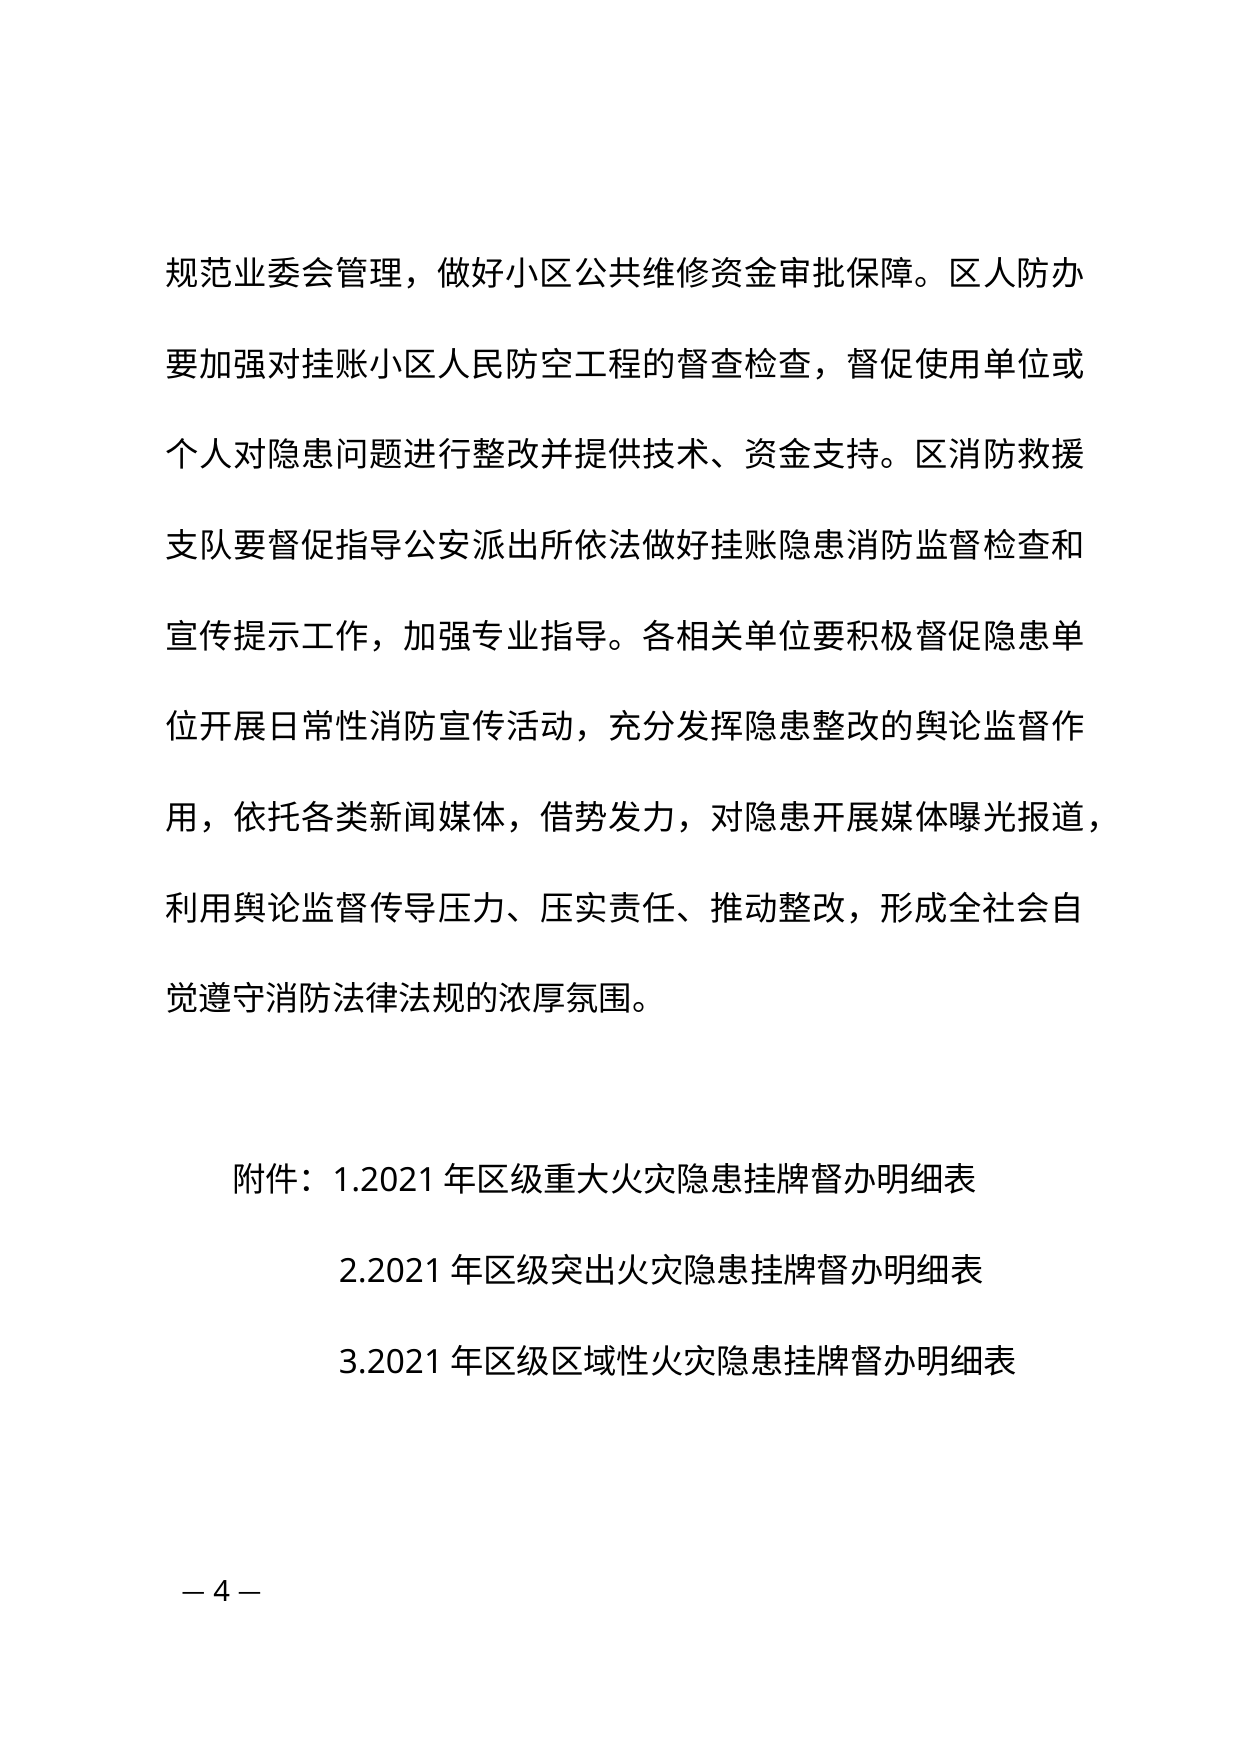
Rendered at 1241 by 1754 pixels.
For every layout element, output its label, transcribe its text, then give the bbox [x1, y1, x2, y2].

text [165, 226, 1087, 1041]
text 2.2021年区级突出火灾隐患挂牌督办明细表 [165, 1223, 1087, 1313]
text 附件：1.2021年区级重大火灾隐患挂牌督办明细表 [165, 1132, 1087, 1223]
text 3.2021年区级区域性火灾隐患挂牌督办明细表 [165, 1313, 1087, 1404]
